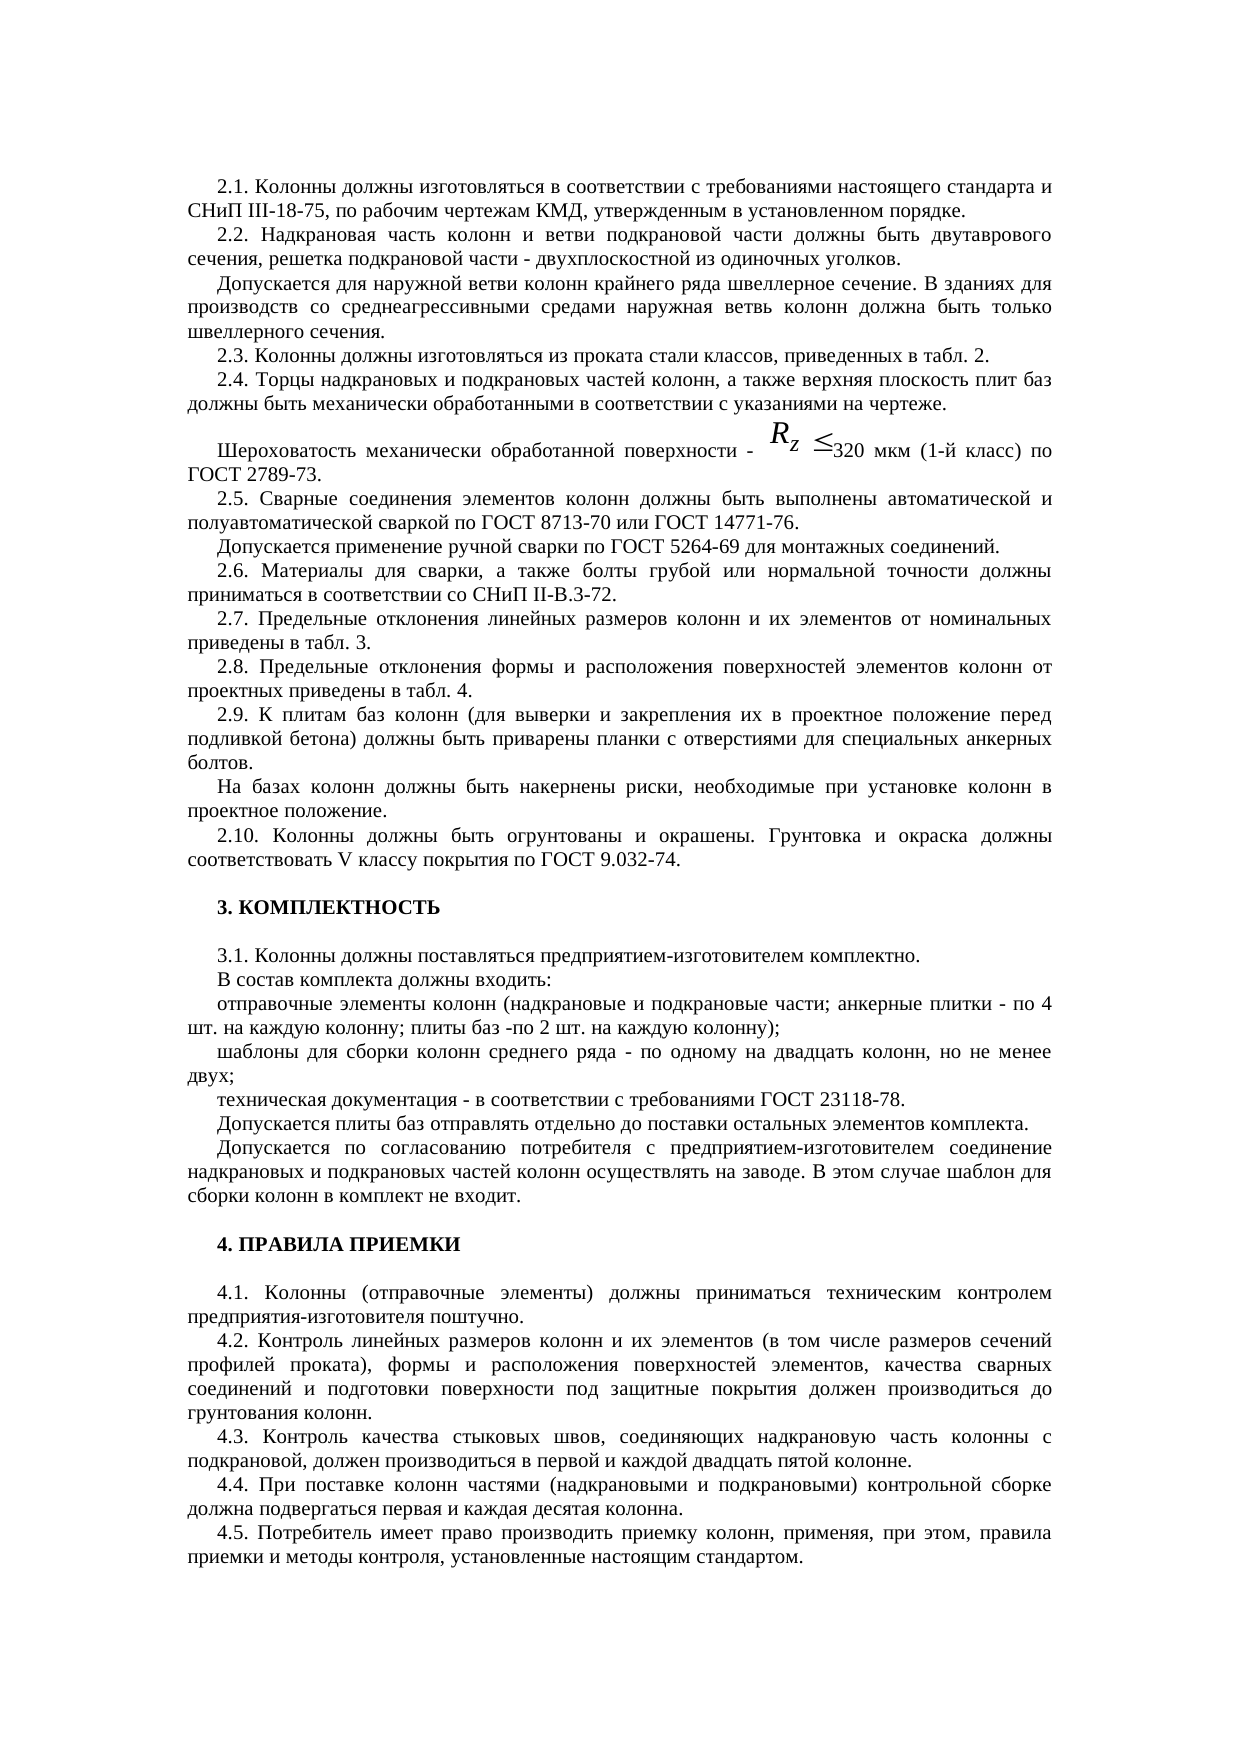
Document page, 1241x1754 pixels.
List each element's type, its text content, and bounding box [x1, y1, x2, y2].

text Шероховатость механически обработанной поверхности - 320 мкм (1-й класс) по ГОСТ 2789-73. [187, 415, 1053, 486]
text 4.2. Контроль линейных размеров колонн и их элементов (в том числе размеров сечений профилей проката), формы и расположения поверхностей элементов, качества сварных соединений и подготовки поверхности под защитные покрытия должен производиться до грунтования колонн. [187, 1328, 1053, 1424]
text 2.1. Колонны должны изготовляться в соответствии с требованиями настоящего стандарта и СНиП III-18-75, по рабочим чертежам КМД, утвержденным в установленном порядке. [187, 174, 1053, 222]
text Допускается плиты баз отправлять отдельно до поставки остальных элементов комплекта. [187, 1111, 1053, 1135]
subtitle 3. КОМПЛЕКТНОСТЬ [187, 894, 1053, 919]
text 2.8. Предельные отклонения формы и расположения поверхностей элементов колонн от проектных приведены в табл. 4. [187, 654, 1053, 702]
text 2.4. Торцы надкрановых и подкрановых частей колонн, а также верхняя плоскость плит баз должны быть механически обработанными в соответствии с указаниями на чертеже. [187, 367, 1053, 415]
text шаблоны для сборки колонн среднего ряда - по одному на двадцать колонн, но не менее двух; [187, 1039, 1053, 1087]
subtitle 4. ПРАВИЛА ПРИЕМКИ [187, 1231, 1053, 1256]
text 2.7. Предельные отклонения линейных размеров колонн и их элементов от номинальных приведены в табл. 3. [187, 606, 1053, 654]
text 3.1. Колонны должны поставляться предприятием-изготовителем комплектно. [187, 943, 1053, 967]
text На базах колонн должны быть накернены риски, необходимые при установке колонн в проектное положение. [187, 774, 1053, 822]
text Допускается по согласованию потребителя с предприятием-изготовителем соединение надкрановых и подкрановых частей колонн осуществлять на заводе. В этом случае шаблон для сборки колонн в комплект не входит. [187, 1135, 1053, 1207]
text отправочные элементы колонн (надкрановые и подкрановые части; анкерные плитки - по 4 шт. на каждую колонну; плиты баз -по 2 шт. на каждую колонну); [187, 991, 1053, 1039]
text 2.3. Колонны должны изготовляться из проката стали классов, приведенных в табл. 2. [187, 342, 1053, 367]
text В состав комплекта должны входить: [187, 967, 1053, 991]
text 2.2. Надкрановая часть колонн и ветви подкрановой части должны быть двутаврового сечения, решетка подкрановой части - двухплоскостной из одиночных уголков. [187, 222, 1053, 270]
text 2.10. Колонны должны быть огрунтованы и окрашены. Грунтовка и окраска должны соответствовать V классу покрытия по ГОСТ 9.032-74. [187, 822, 1053, 871]
text 2.9. К плитам баз колонн (для выверки и закрепления их в проектное положение перед подливкой бетона) должны быть приварены планки с отверстиями для специальных анкерных болтов. [187, 702, 1053, 774]
text 2.5. Сварные соединения элементов колонн должны быть выполнены автоматической и полуавтоматической сваркой по ГОСТ 8713-70 или ГОСТ 14771-76. [187, 486, 1053, 534]
text 2.6. Материалы для сварки, а также болты грубой или нормальной точности должны приниматься в соответствии со СНиП II-В.3-72. [187, 558, 1053, 606]
text 4.4. При поставке колонн частями (надкрановыми и подкрановыми) контрольной сборке должна подвергаться первая и каждая десятая колонна. [187, 1472, 1053, 1520]
text 4.1. Колонны (отправочные элементы) должны приниматься техническим контролем предприятия-изготовителя поштучно. [187, 1279, 1053, 1328]
text Допускается для наружной ветви колонн крайнего ряда швеллерное сечение. В зданиях для производств со среднеагрессивными средами наружная ветвь колонн должна быть только швеллерного сечения. [187, 270, 1053, 342]
text 4.5. Потребитель имеет право производить приемку колонн, применяя, при этом, правила приемки и методы контроля, установленные настоящим стандартом. [187, 1520, 1053, 1568]
text техническая документация - в соответствии с требованиями ГОСТ 23118-78. [187, 1087, 1053, 1111]
text Допускается применение ручной сварки по ГОСТ 5264-69 для монтажных соединений. [187, 534, 1053, 558]
text 4.3. Контроль качества стыковых швов, соединяющих надкрановую часть колонны с подкрановой, должен производиться в первой и каждой двадцать пятой колонне. [187, 1424, 1053, 1472]
